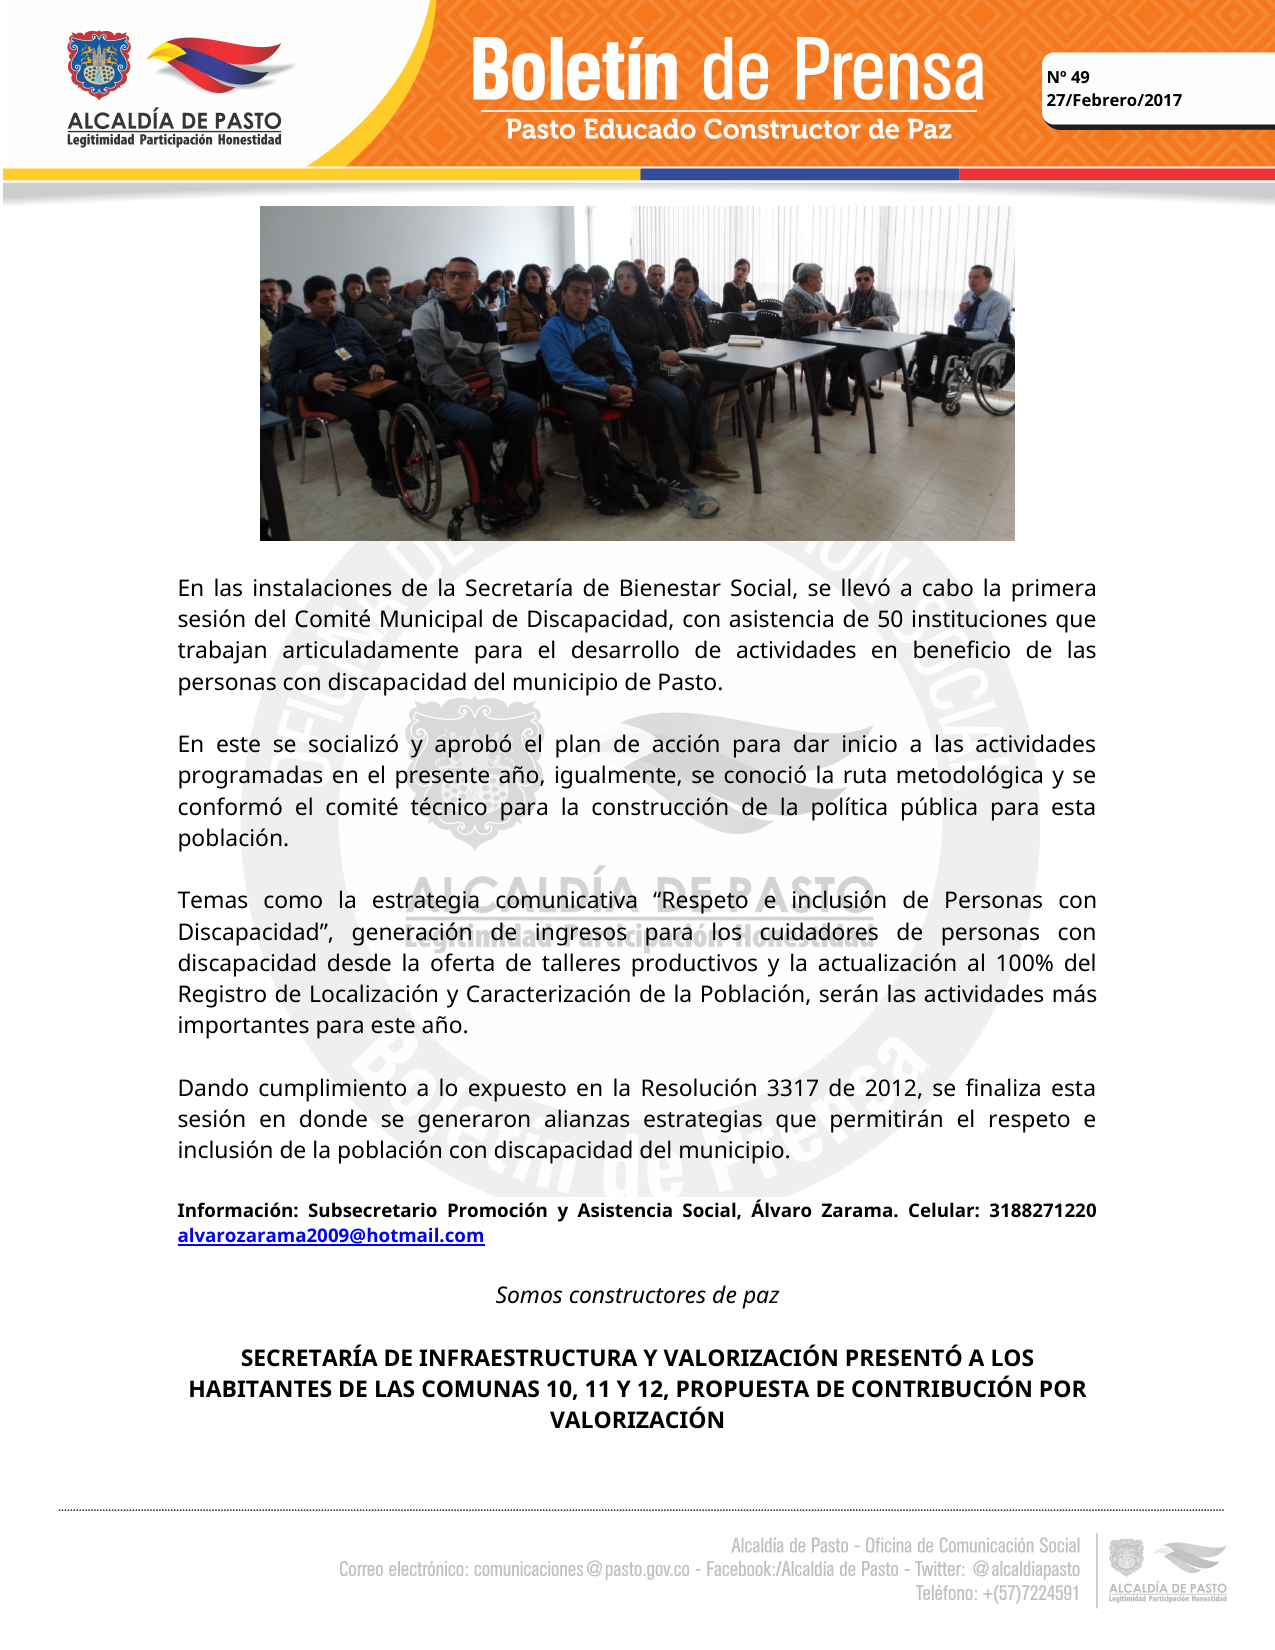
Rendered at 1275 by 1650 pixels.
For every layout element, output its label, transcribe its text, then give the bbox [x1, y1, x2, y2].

picture [3, 0, 1275, 1649]
text Dando cumplimiento a lo expuesto en la Resolución 3317 de 2012, se finaliza esta sesión en donde se generaron alianzas estrategias que permitirán el respeto e inclusión de la población con discapacidad del municipio. [177, 1072, 1098, 1166]
text En las instalaciones de la Secretaría de Bienestar Social, se llevó a cabo la primera sesión del Comité Municipal de Discapacidad, con asistencia de 50 instituciones que trabajan articuladamente para el desarrollo de actividades en beneficio de las personas con discapacidad del municipio de Pasto. [177, 572, 1098, 697]
text Información: Subsecretario Promoción y Asistencia Social, Álvaro Zarama. Celular: 3188271220 alvarozarama2009@hotmail.com [177, 1197, 1098, 1248]
text Temas como la estrategia comunicativa “Respeto e inclusión de Personas con Discapacidad”, generación de ingresos para los cuidadores de personas con discapacidad desde la oferta de talleres productivos y la actualización al 100% del Registro de Localización y Caracterización de la Población, serán las actividades más importantes para este año. [177, 884, 1098, 1041]
text En este se socializó y aprobó el plan de acción para dar inicio a las actividades programadas en el presente año, igualmente, se conoció la ruta metodológica y se conformó el comité técnico para la construcción de la política pública para esta población. [177, 728, 1098, 853]
text Somos constructores de paz [177, 1279, 1098, 1311]
text SECRETARÍA DE INFRAESTRUCTURA Y VALORIZACIÓN PRESENTÓ A LOS HABITANTES DE LAS COMUNAS 10, 11 Y 12, PROPUESTA DE CONTRIBUCIÓN POR VALORIZACIÓN [177, 1342, 1098, 1436]
